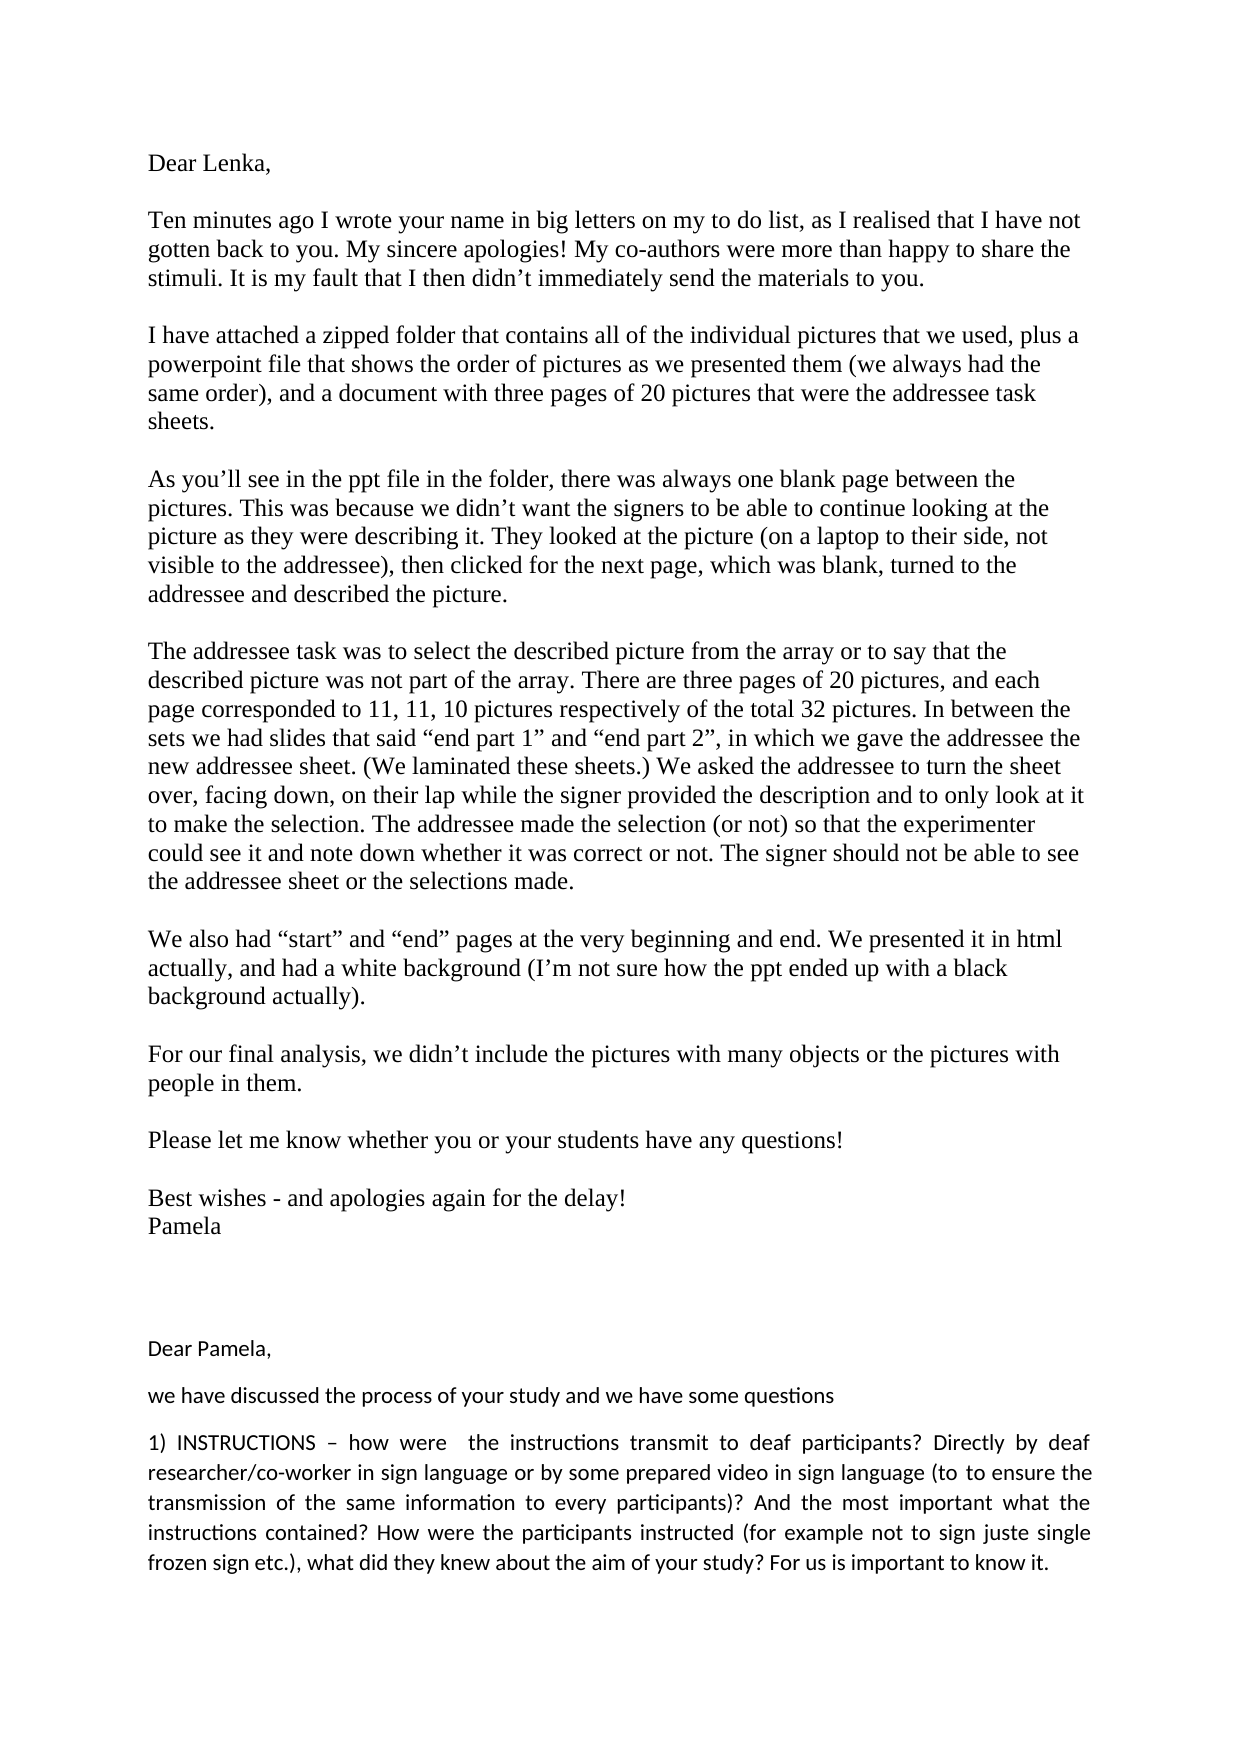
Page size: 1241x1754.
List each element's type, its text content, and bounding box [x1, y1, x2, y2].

text Dear Pamela, [148, 1334, 1093, 1362]
text Please let me know whether you or your students have any questions! [148, 1125, 1093, 1154]
text Best wishes - and apologies again for the delay! [148, 1183, 1093, 1211]
text Ten minutes ago I wrote your name in big letters on my to do list, as I realised that I have not gotten back to you. My sincere apologies! My co-authors were more than happy to share the stimuli. It is my fault that I then didn’t immediately send the materials to you. [148, 205, 1093, 291]
text I have attached a zipped folder that contains all of the individual pictures that we used, plus a powerpoint file that shows the order of pictures as we presented them (we always had the same order), and a document with three pages of 20 pictures that were the addressee task sheets. [148, 320, 1093, 435]
text Dear Lenka, [148, 148, 1093, 176]
text For our final analysis, we didn’t include the pictures with many objects or the pictures with people in them. [148, 1039, 1093, 1096]
text we have discussed the process of your study and we have some questions [148, 1381, 1093, 1409]
text Pamela [148, 1211, 1093, 1240]
text 1) INSTRUCTIONS – how were the instructions transmit to deaf participants? Directly by deaf researcher/co-worker in sign language or by some prepared video in sign language (to to ensure the transmission of the same information to every participants)? And the most important what the instructions contained? How were the participants instructed (for example not to sign juste single frozen sign etc.), what did they knew about the aim of your study? For us is important to know it. [148, 1428, 1093, 1576]
text As you’ll see in the ppt file in the folder, there was always one blank page between the pictures. This was because we didn’t want the signers to be able to continue looking at the picture as they were describing it. They looked at the picture (on a laptop to their side, not visible to the addressee), then clicked for the next page, which was blank, turned to the addressee and described the picture. [148, 464, 1093, 608]
text The addressee task was to select the described picture from the array or to say that the described picture was not part of the array. There are three pages of 20 pictures, and each page corresponded to 11, 11, 10 pictures respectively of the total 32 pictures. In between the sets we had slides that said “end part 1” and “end part 2”, in which we gave the addressee the new addressee sheet. (We laminated these sheets.) We asked the addressee to turn the sheet over, facing down, on their lap while the signer provided the description and to only look at it to make the selection. The addressee made the selection (or not) so that the experimenter could see it and note down whether it was correct or not. The signer should not be able to see the addressee sheet or the selections made. [148, 636, 1093, 895]
text We also had “start” and “end” pages at the very beginning and end. We presented it in html actually, and had a white background (I’m not sure how the ppt ended up with a black background actually). [148, 924, 1093, 1010]
